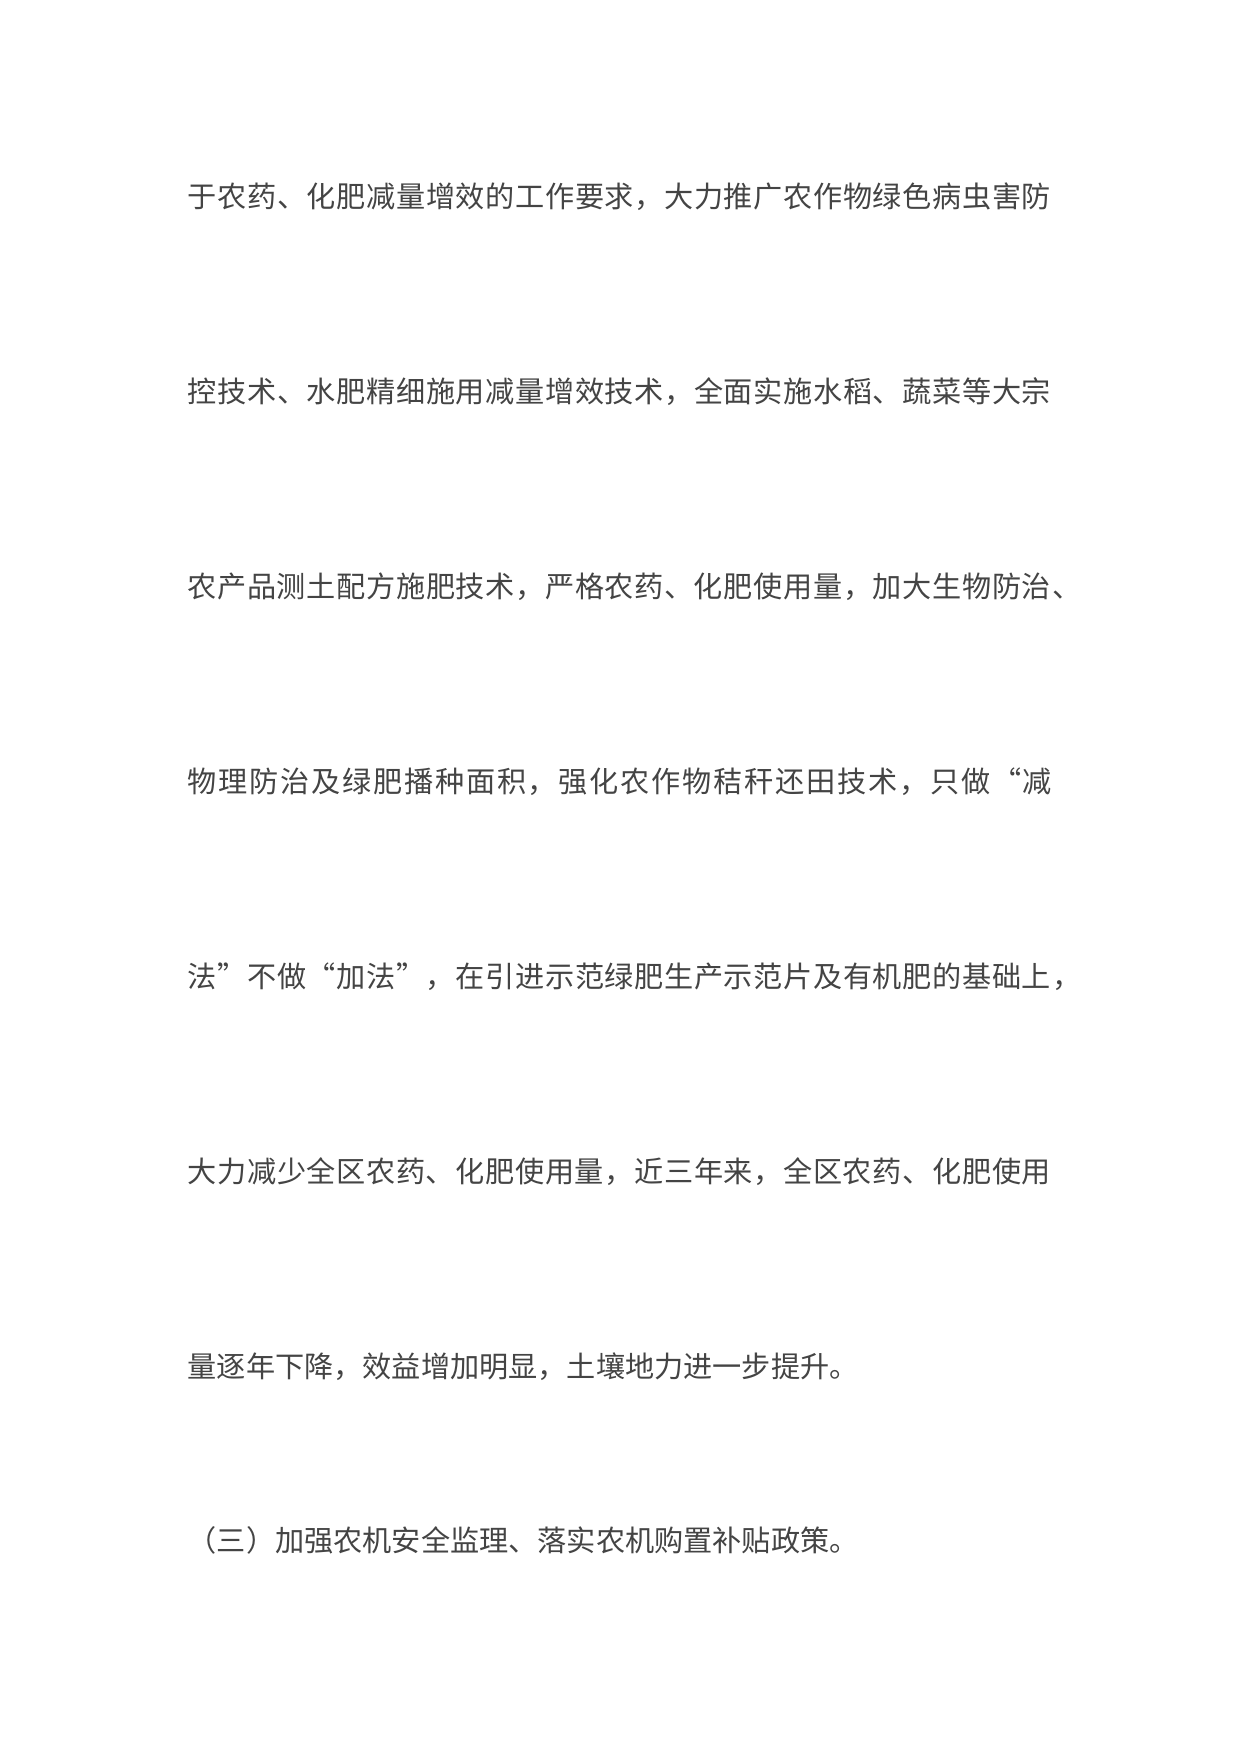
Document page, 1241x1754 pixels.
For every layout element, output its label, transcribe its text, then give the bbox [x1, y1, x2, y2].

list （三）加强农机安全监理、落实农机购置补贴政策。 [187, 1507, 1053, 1572]
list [187, 162, 1053, 1397]
